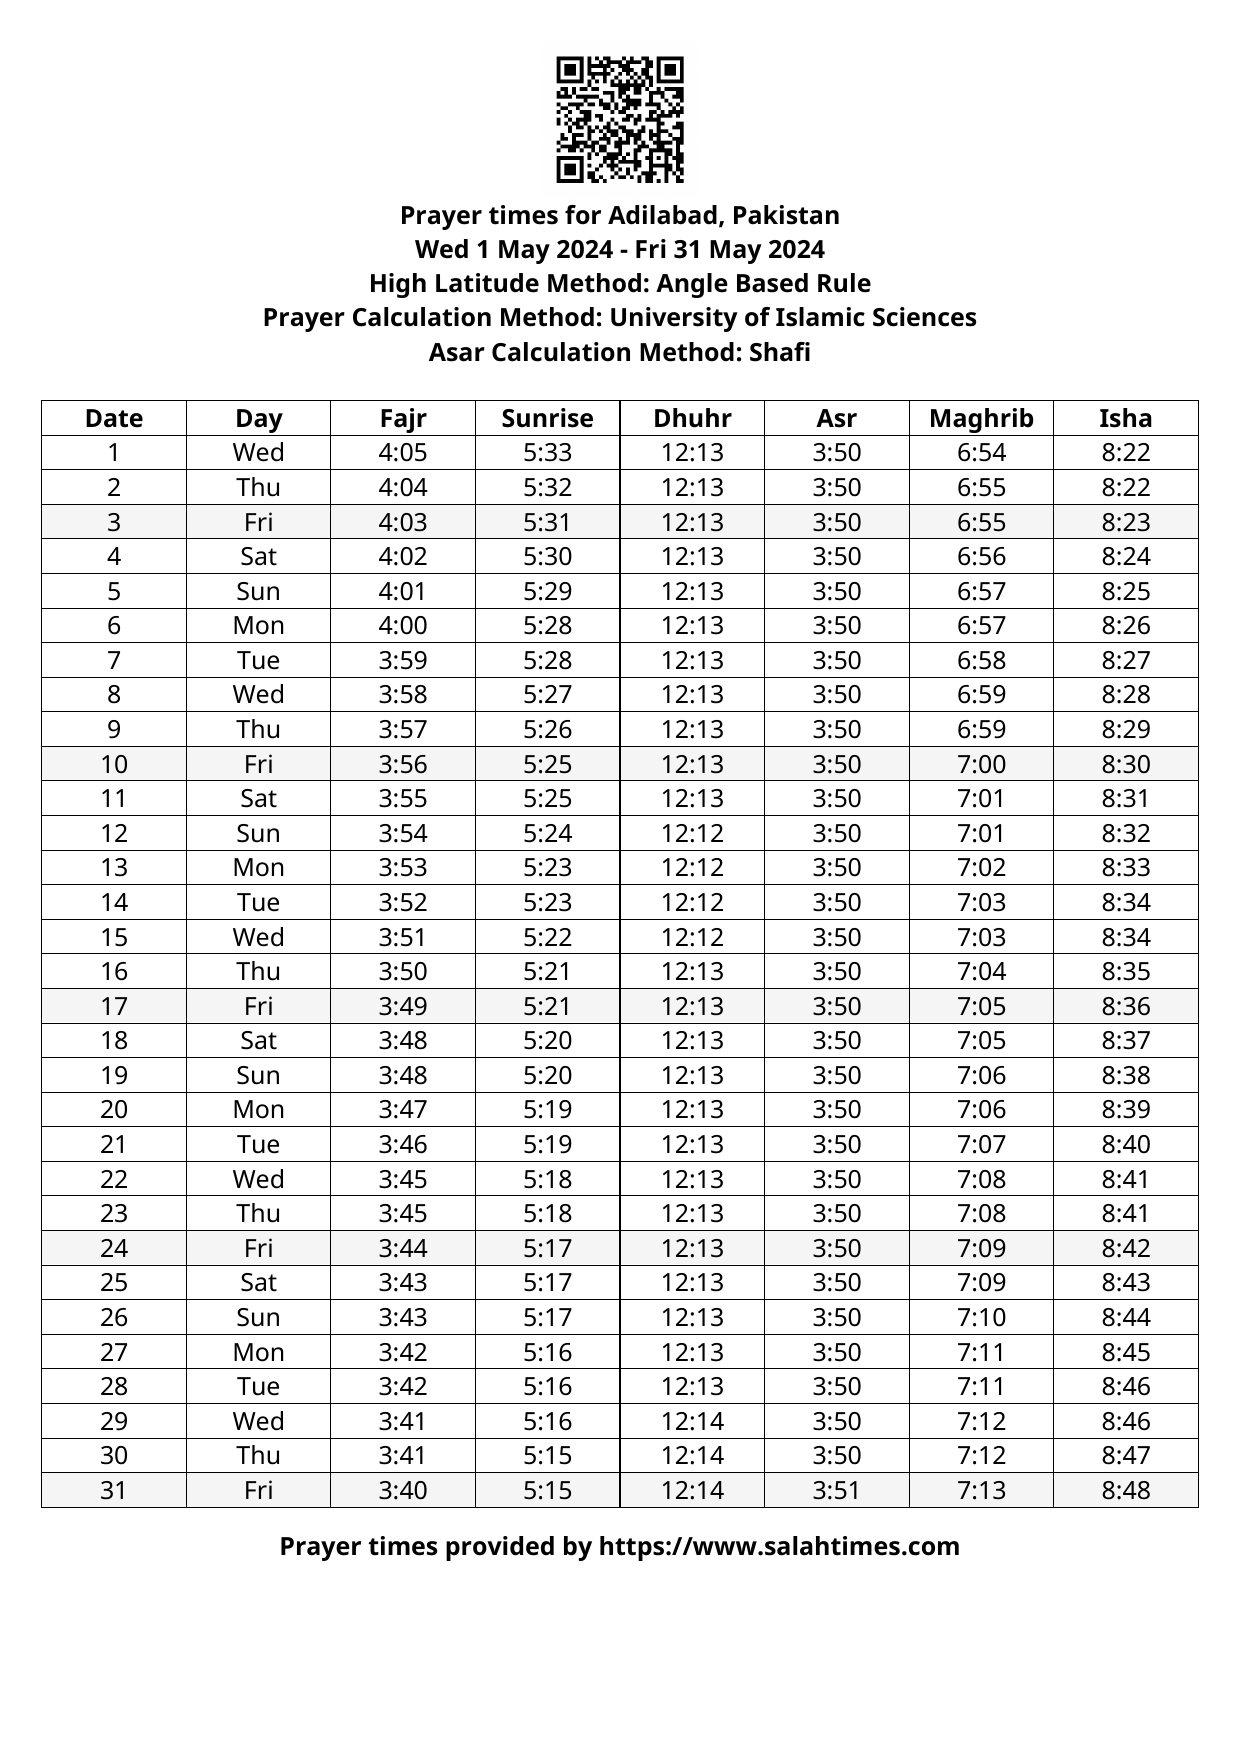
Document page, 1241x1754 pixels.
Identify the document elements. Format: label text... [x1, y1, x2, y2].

table_cell Sat [187, 1266, 330, 1299]
table_cell 8 [42, 678, 186, 711]
table_cell 6:58 [910, 643, 1053, 677]
table_cell 3:49 [331, 989, 475, 1022]
table_cell 7:13 [910, 1473, 1053, 1507]
table_cell 1 [42, 436, 186, 469]
table_cell 13 [42, 851, 186, 884]
table_cell 12:13 [621, 609, 764, 642]
table_cell 5:19 [476, 1127, 619, 1161]
table_cell 8:30 [1054, 747, 1198, 780]
table_cell 7:04 [910, 954, 1053, 988]
table_cell Wed [187, 678, 330, 711]
table_cell Fri [187, 989, 330, 1022]
table_cell 8:41 [1054, 1162, 1198, 1195]
table_cell 17 [42, 989, 186, 1022]
table_cell Wed [187, 436, 330, 469]
table_cell 7:01 [910, 816, 1053, 849]
table_cell 5:16 [476, 1335, 619, 1368]
table_cell 12:13 [621, 1266, 764, 1299]
table_cell 5:22 [476, 920, 619, 953]
table_cell 3:58 [331, 678, 475, 711]
table_cell 3:43 [331, 1300, 475, 1334]
table_cell 9 [42, 712, 186, 746]
table_cell 3:53 [331, 851, 475, 884]
table_cell 4 [42, 539, 186, 573]
table_cell 12:13 [621, 1196, 764, 1230]
table_cell 3:50 [765, 1127, 909, 1161]
table_cell 12:12 [621, 920, 764, 953]
text High Latitude Method: Angle Based Rule [42, 266, 1198, 300]
table_header Isha [1054, 401, 1198, 434]
table_cell 8:34 [1054, 885, 1198, 919]
table_cell 3:42 [331, 1369, 475, 1403]
table_cell 28 [42, 1369, 186, 1403]
table_cell 3:50 [765, 1231, 909, 1264]
table_cell 3:50 [765, 1058, 909, 1092]
table_cell 3:50 [765, 1404, 909, 1437]
text Prayer times provided by https://www.salahtimes.com [42, 1528, 1198, 1563]
table_cell 8:33 [1054, 851, 1198, 884]
table_cell Thu [187, 470, 330, 504]
table_cell 5:16 [476, 1369, 619, 1403]
table_cell 3:48 [331, 1024, 475, 1057]
table_cell 6:57 [910, 609, 1053, 642]
table_cell 7:03 [910, 885, 1053, 919]
table_cell Tue [187, 643, 330, 677]
table_cell 8:47 [1054, 1439, 1198, 1472]
table_header Date [42, 401, 186, 434]
table_cell 5:17 [476, 1266, 619, 1299]
table_cell Sun [187, 816, 330, 849]
table_cell 3:50 [765, 1024, 909, 1057]
table_cell 12:13 [621, 781, 764, 815]
table_cell 6:59 [910, 678, 1053, 711]
table_cell 3:51 [765, 1473, 909, 1507]
table_cell Fri [187, 505, 330, 538]
table_cell 6:54 [910, 436, 1053, 469]
table_cell 4:05 [331, 436, 475, 469]
table_cell Wed [187, 1162, 330, 1195]
table_cell 12:13 [621, 1093, 764, 1126]
table_cell 3:43 [331, 1266, 475, 1299]
table_cell 7:11 [910, 1335, 1053, 1368]
table_cell 5:27 [476, 678, 619, 711]
table_cell 7:03 [910, 920, 1053, 953]
table_cell 3:52 [331, 885, 475, 919]
table_cell 3:40 [331, 1473, 475, 1507]
table_cell 8:24 [1054, 539, 1198, 573]
table_cell 5:17 [476, 1231, 619, 1264]
table_cell Thu [187, 712, 330, 746]
table_cell 5:28 [476, 609, 619, 642]
table_cell 7 [42, 643, 186, 677]
table_cell 3:50 [765, 539, 909, 573]
table_cell 5:17 [476, 1300, 619, 1334]
table_cell 3:44 [331, 1231, 475, 1264]
table_cell 8:28 [1054, 678, 1198, 711]
picture [542, 41, 699, 198]
table_cell 5:20 [476, 1024, 619, 1057]
table_cell 23 [42, 1196, 186, 1230]
table_cell 7:06 [910, 1058, 1053, 1092]
table_cell 8:44 [1054, 1300, 1198, 1334]
table_cell 12:13 [621, 1127, 764, 1161]
table_cell 4:01 [331, 574, 475, 607]
table_cell 12:13 [621, 1231, 764, 1264]
table_cell 5:18 [476, 1196, 619, 1230]
table_cell 2 [42, 470, 186, 504]
table_cell 12:13 [621, 436, 764, 469]
table_cell 7:09 [910, 1266, 1053, 1299]
table_header Maghrib [910, 401, 1053, 434]
table_cell 14 [42, 885, 186, 919]
table_cell 8:35 [1054, 954, 1198, 988]
table_cell 3:50 [765, 505, 909, 538]
table_cell 8:27 [1054, 643, 1198, 677]
table_cell 12:12 [621, 816, 764, 849]
table_cell 5:23 [476, 851, 619, 884]
table_cell 31 [42, 1473, 186, 1507]
table_cell 3:50 [765, 885, 909, 919]
table_cell 4:04 [331, 470, 475, 504]
table_cell 5:25 [476, 781, 619, 815]
table_cell 3:59 [331, 643, 475, 677]
table_cell 3:50 [765, 920, 909, 953]
table_cell 8:23 [1054, 505, 1198, 538]
table_cell 12:13 [621, 1162, 764, 1195]
table_cell 22 [42, 1162, 186, 1195]
table_cell Wed [187, 920, 330, 953]
table_cell 29 [42, 1404, 186, 1437]
table_cell 8:26 [1054, 609, 1198, 642]
table_cell 3:50 [765, 678, 909, 711]
table_cell 7:05 [910, 989, 1053, 1022]
table_cell 6:55 [910, 505, 1053, 538]
table_cell 12:13 [621, 747, 764, 780]
table_cell 3:54 [331, 816, 475, 849]
table_cell 7:02 [910, 851, 1053, 884]
table_cell 3:50 [765, 609, 909, 642]
table_header Day [187, 401, 330, 434]
table_header Asr [765, 401, 909, 434]
table_cell Thu [187, 1196, 330, 1230]
table_cell 8:41 [1054, 1196, 1198, 1230]
table_cell 12:14 [621, 1473, 764, 1507]
table_cell 8:46 [1054, 1404, 1198, 1437]
table_cell 12:13 [621, 678, 764, 711]
table_cell 5:25 [476, 747, 619, 780]
table_cell 11 [42, 781, 186, 815]
table_cell 6:59 [910, 712, 1053, 746]
table_cell Fri [187, 747, 330, 780]
table_cell 3:50 [765, 643, 909, 677]
table_cell 12:13 [621, 1058, 764, 1092]
table_cell 8:43 [1054, 1266, 1198, 1299]
table_cell 7:06 [910, 1093, 1053, 1126]
table_cell 3:45 [331, 1162, 475, 1195]
table_cell 5:20 [476, 1058, 619, 1092]
table_cell 8:22 [1054, 436, 1198, 469]
table_cell Tue [187, 1369, 330, 1403]
table_cell 5:30 [476, 539, 619, 573]
table_cell Sun [187, 574, 330, 607]
table_cell 8:32 [1054, 816, 1198, 849]
table_cell 8:42 [1054, 1231, 1198, 1264]
table_cell 12:13 [621, 954, 764, 988]
table_cell 7:05 [910, 1024, 1053, 1057]
table_cell 3:50 [765, 1196, 909, 1230]
table_cell 5:32 [476, 470, 619, 504]
table_cell 5:31 [476, 505, 619, 538]
table_cell Sun [187, 1300, 330, 1334]
table_cell 5 [42, 574, 186, 607]
table_cell 7:01 [910, 781, 1053, 815]
table_cell 12:13 [621, 1300, 764, 1334]
table_cell 7:08 [910, 1196, 1053, 1230]
table_cell 8:36 [1054, 989, 1198, 1022]
table_cell 25 [42, 1266, 186, 1299]
table_cell 6:56 [910, 539, 1053, 573]
table_cell 5:16 [476, 1404, 619, 1437]
table_cell Fri [187, 1473, 330, 1507]
table_cell 3:50 [765, 1162, 909, 1195]
table_cell 20 [42, 1093, 186, 1126]
table_cell 12:13 [621, 539, 764, 573]
table_cell 7:11 [910, 1369, 1053, 1403]
table_cell Thu [187, 1439, 330, 1472]
table_cell 18 [42, 1024, 186, 1057]
table_cell 8:29 [1054, 712, 1198, 746]
table_cell 7:12 [910, 1404, 1053, 1437]
table_cell 12:13 [621, 470, 764, 504]
table_cell 7:12 [910, 1439, 1053, 1472]
table_cell 12:13 [621, 643, 764, 677]
table_cell 3:50 [765, 989, 909, 1022]
table_cell 3:50 [765, 436, 909, 469]
table_cell Tue [187, 1127, 330, 1161]
table_cell 6:55 [910, 470, 1053, 504]
table_cell 6:57 [910, 574, 1053, 607]
table_cell 8:25 [1054, 574, 1198, 607]
table_cell 6 [42, 609, 186, 642]
text Asar Calculation Method: Shafi [42, 334, 1198, 368]
table_cell 26 [42, 1300, 186, 1334]
table_cell 27 [42, 1335, 186, 1368]
table_cell 3:46 [331, 1127, 475, 1161]
table_cell 8:31 [1054, 781, 1198, 815]
table_cell 3:50 [765, 712, 909, 746]
table_cell 12:14 [621, 1439, 764, 1472]
table_cell 3:42 [331, 1335, 475, 1368]
table_cell Sat [187, 781, 330, 815]
table_cell 8:45 [1054, 1335, 1198, 1368]
table_cell 5:26 [476, 712, 619, 746]
table_cell 5:23 [476, 885, 619, 919]
table_cell 5:28 [476, 643, 619, 677]
table_cell 12:13 [621, 1369, 764, 1403]
table_cell 5:24 [476, 816, 619, 849]
table_cell Sat [187, 1024, 330, 1057]
table_cell 8:34 [1054, 920, 1198, 953]
table_cell 12:12 [621, 851, 764, 884]
table_cell Mon [187, 1335, 330, 1368]
table_header Dhuhr [621, 401, 764, 434]
table_cell 3:45 [331, 1196, 475, 1230]
table_cell 3 [42, 505, 186, 538]
table_cell 3:56 [331, 747, 475, 780]
table_cell Mon [187, 851, 330, 884]
table_cell 3:51 [331, 920, 475, 953]
table_cell Mon [187, 609, 330, 642]
table_cell 12:13 [621, 712, 764, 746]
table_cell 3:50 [765, 851, 909, 884]
table_cell 3:47 [331, 1093, 475, 1126]
table_cell 3:50 [765, 781, 909, 815]
table_cell 12 [42, 816, 186, 849]
table_cell 5:29 [476, 574, 619, 607]
table_cell 3:50 [765, 816, 909, 849]
table_cell 15 [42, 920, 186, 953]
table_cell 3:50 [765, 1369, 909, 1403]
table_cell 8:37 [1054, 1024, 1198, 1057]
table_cell 16 [42, 954, 186, 988]
table_cell 3:50 [331, 954, 475, 988]
table_cell 21 [42, 1127, 186, 1161]
table_cell 8:38 [1054, 1058, 1198, 1092]
table_cell 3:50 [765, 954, 909, 988]
table_cell 3:50 [765, 1439, 909, 1472]
table_cell 5:19 [476, 1093, 619, 1126]
table_cell 5:21 [476, 954, 619, 988]
table_cell 8:22 [1054, 470, 1198, 504]
table_cell 7:00 [910, 747, 1053, 780]
table_cell 3:50 [765, 1266, 909, 1299]
table_cell 10 [42, 747, 186, 780]
table_cell Tue [187, 885, 330, 919]
table_cell 5:15 [476, 1439, 619, 1472]
table_header Fajr [331, 401, 475, 434]
table_cell 8:39 [1054, 1093, 1198, 1126]
table_cell 3:50 [765, 1335, 909, 1368]
table_cell 7:10 [910, 1300, 1053, 1334]
table_cell Sun [187, 1058, 330, 1092]
table_cell 12:13 [621, 1024, 764, 1057]
table_cell 12:14 [621, 1404, 764, 1437]
table_cell 5:21 [476, 989, 619, 1022]
table_cell 3:41 [331, 1439, 475, 1472]
table_cell 3:41 [331, 1404, 475, 1437]
table_cell 3:48 [331, 1058, 475, 1092]
table_cell 3:50 [765, 1093, 909, 1126]
table_cell 5:18 [476, 1162, 619, 1195]
table_cell Mon [187, 1093, 330, 1126]
table_cell 12:13 [621, 989, 764, 1022]
table_cell 3:50 [765, 574, 909, 607]
table_cell 12:13 [621, 505, 764, 538]
table_cell 3:57 [331, 712, 475, 746]
table_cell 3:50 [765, 747, 909, 780]
table_header Sunrise [476, 401, 619, 434]
table_cell 5:15 [476, 1473, 619, 1507]
table_cell 8:40 [1054, 1127, 1198, 1161]
table_cell 4:00 [331, 609, 475, 642]
table_cell 12:13 [621, 574, 764, 607]
text Wed 1 May 2024 - Fri 31 May 2024 [42, 232, 1198, 266]
table_cell 5:33 [476, 436, 619, 469]
table_cell 7:09 [910, 1231, 1053, 1264]
table_cell 3:50 [765, 1300, 909, 1334]
table_cell 3:50 [765, 470, 909, 504]
table_cell Wed [187, 1404, 330, 1437]
table_cell 30 [42, 1439, 186, 1472]
table_cell 19 [42, 1058, 186, 1092]
table_cell 4:02 [331, 539, 475, 573]
table_cell Fri [187, 1231, 330, 1264]
table_cell 24 [42, 1231, 186, 1264]
table_cell 12:12 [621, 885, 764, 919]
text Prayer Calculation Method: University of Islamic Sciences [42, 300, 1198, 334]
table_cell Thu [187, 954, 330, 988]
table_cell 4:03 [331, 505, 475, 538]
table_cell 7:07 [910, 1127, 1053, 1161]
table_cell Sat [187, 539, 330, 573]
table_cell 8:46 [1054, 1369, 1198, 1403]
table_cell 7:08 [910, 1162, 1053, 1195]
table_cell 3:55 [331, 781, 475, 815]
text Prayer times for Adilabad, Pakistan [42, 198, 1198, 232]
table_cell 12:13 [621, 1335, 764, 1368]
table_cell 8:48 [1054, 1473, 1198, 1507]
